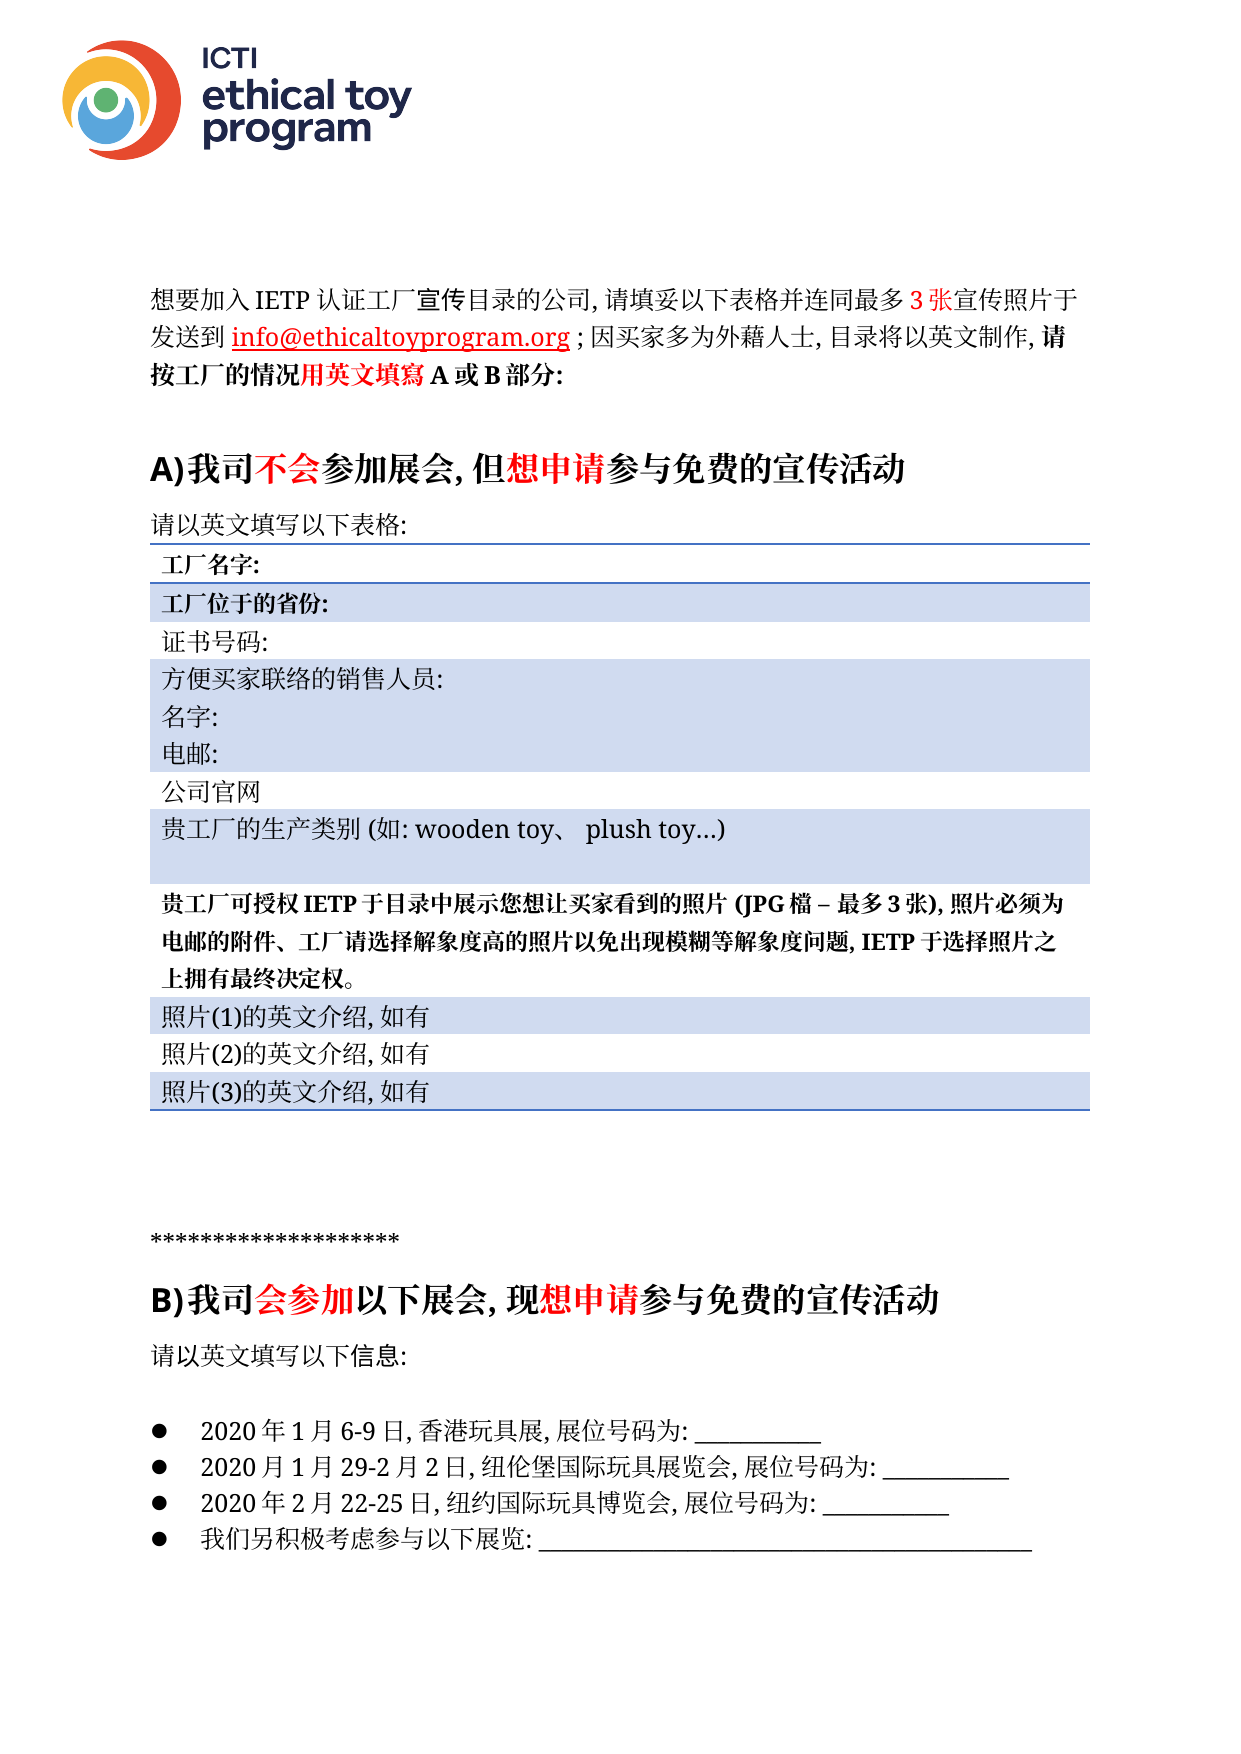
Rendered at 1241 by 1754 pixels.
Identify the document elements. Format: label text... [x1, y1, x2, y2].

table_header 工厂名字: [150, 545, 1090, 582]
text 请以英文填写以下表格: [150, 505, 1090, 542]
table_cell 照片(1)的英文介绍, 如有 [150, 997, 1090, 1034]
list 我司会参加以下展会, 现想申请参与免费的宣传活动 [150, 1261, 1090, 1336]
list 2020年1月6-9日, 香港玩具展, 展位号码为: ___________ [150, 1411, 1090, 1447]
list 2020年2月22-25日, 纽约国际玩具博览会, 展位号码为: ___________ [150, 1483, 1090, 1519]
table_cell 照片(2)的英文介绍, 如有 [150, 1034, 1090, 1072]
table_cell 工厂位于的省份: [150, 584, 1090, 622]
list 我司不会参加展会, 但想申请参与免费的宣传活动 [150, 430, 1090, 505]
text 想要加入IETP 认证工厂宣传目录的公司, 请填妥以下表格并连同最多3张宣传照片于发送到 info@ethicaltoyprogram.org ; 因买家多为外藉人士, 目录将以英文制作, 请按工厂的情况用英文填寫A或B部分: [150, 280, 1090, 392]
picture [47, 30, 418, 165]
table_cell 贵工厂的生产类别 (如: wooden toy、 plush toy…) [150, 809, 1090, 884]
list 我们另积极考虑参与以下展览: ___________________________________________ [150, 1519, 1090, 1555]
list 2020月1月29-2月2日, 纽伦堡国际玩具展览会, 展位号码为: ___________ [150, 1447, 1090, 1483]
text 请以英文填写以下信息: [150, 1336, 1090, 1374]
table_cell 公司官网 [150, 772, 1090, 809]
table_cell 贵工厂可授权IETP于目录中展示您想让买家看到的照片 (JPG檔 – 最多3张), 照片必须为电邮的附件、工厂请选择解象度高的照片以免出现模糊等解象度问题, IETP于选择照片之上拥有最终决定权。 [150, 884, 1090, 997]
table_cell 照片(3)的英文介绍, 如有 [150, 1072, 1090, 1109]
text ******************** [150, 1224, 1090, 1261]
table_cell 证书号码: [150, 622, 1090, 659]
table_cell 方便买家联络的销售人员: 名字: 电邮: [150, 659, 1090, 772]
